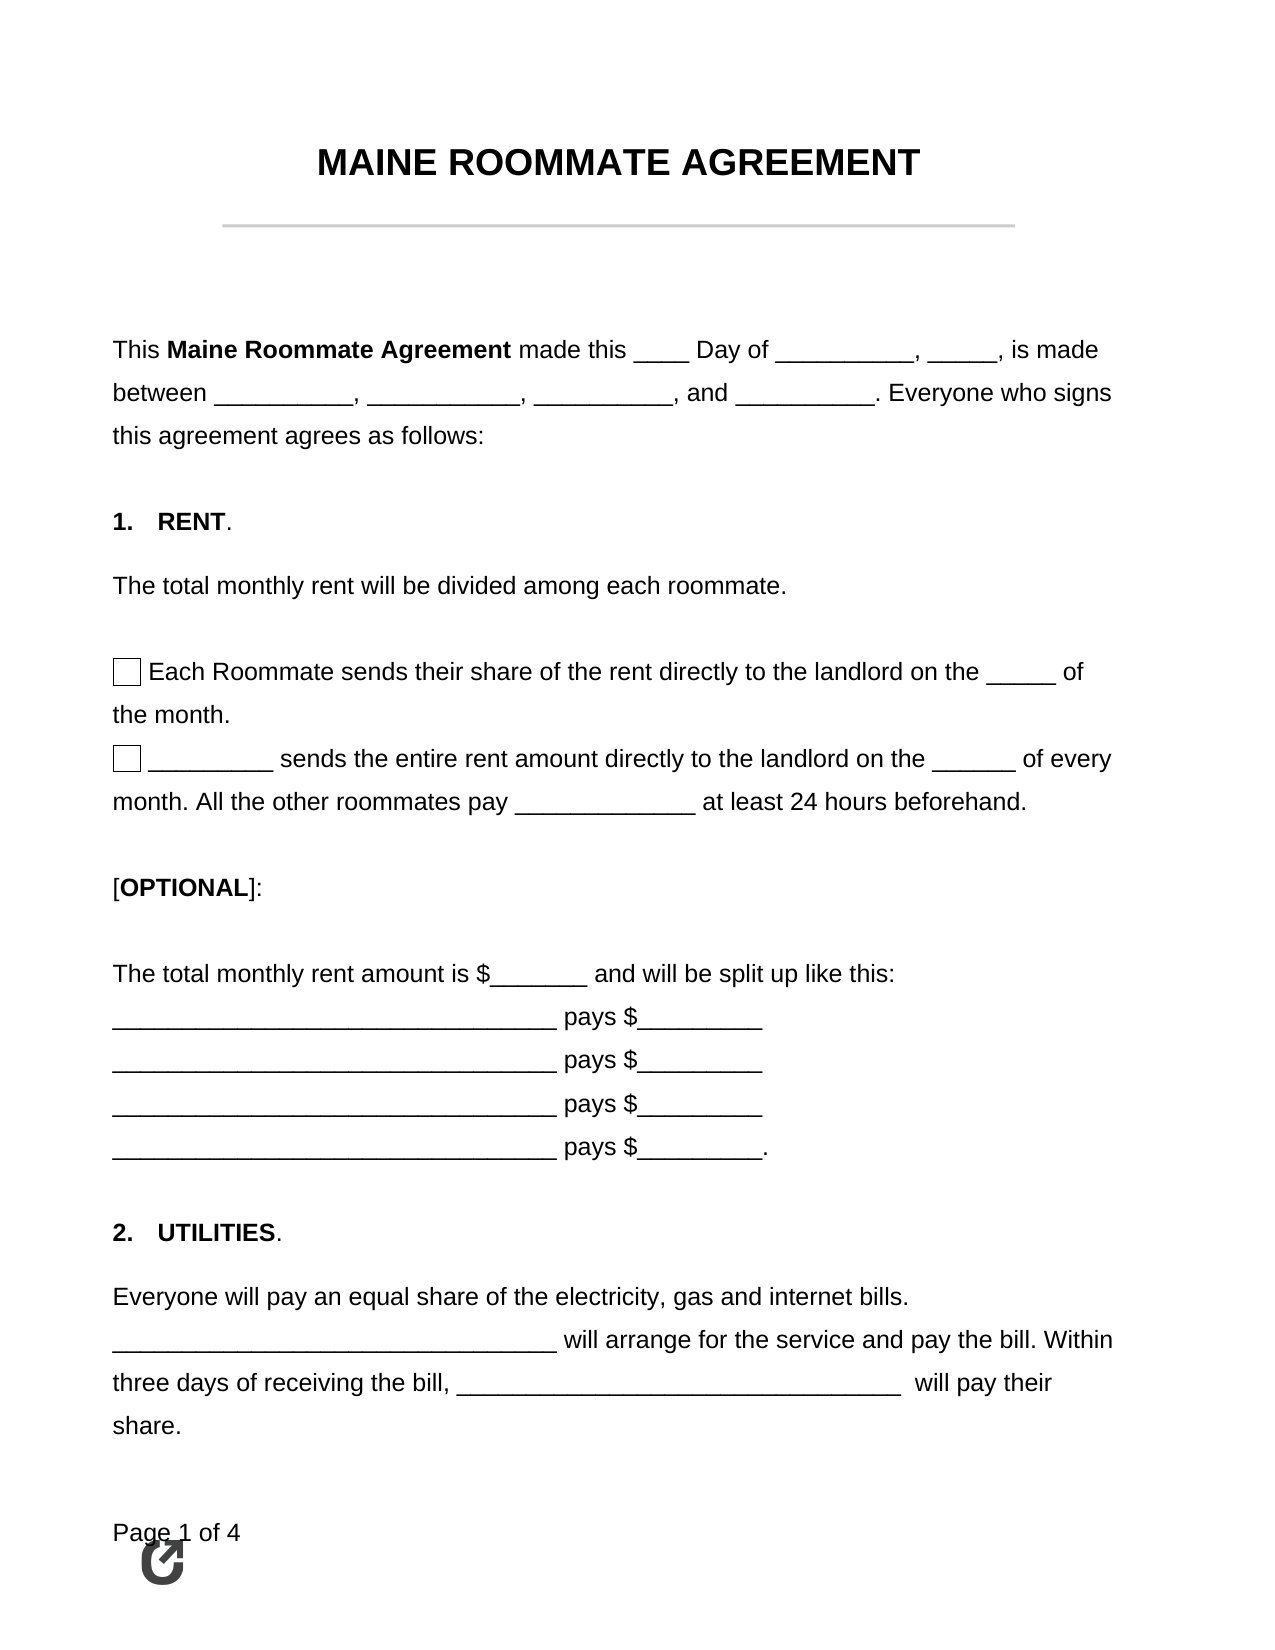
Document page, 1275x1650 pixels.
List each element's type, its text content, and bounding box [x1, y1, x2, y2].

text The total monthly rent will be divided among each roommate. [112, 571, 1125, 600]
text [OPTIONAL]: [112, 873, 1125, 902]
text _________ sends the entire rent amount directly to the landlord on the ______ of every month. All the other roommates pay _____________ at least 24 hours beforehand. [112, 744, 1125, 816]
text MAINE ROOMMATE AGREEMENT [112, 141, 1125, 184]
text ________________________________ pays $_________. [112, 1132, 1125, 1161]
text The total monthly rent amount is $_______ and will be split up like this: [112, 959, 1125, 988]
text ________________________________ pays $_________ [112, 1046, 1125, 1074]
text Each Roommate sends their share of the rent directly to the landlord on the _____ of the month. [112, 657, 1125, 729]
text Everyone will pay an equal share of the electricity, gas and internet bills. ________________________________ will arrange for the service and pay the bill. Within three days of receiving the bill, ________________________________ will pay their share. [112, 1282, 1125, 1440]
text This Maine Roommate Agreement made this ____ Day of __________, _____, is made between __________, ___________, __________, and __________. Everyone who signs this agreement agrees as follows: [112, 335, 1125, 450]
text ________________________________ pays $_________ [112, 1089, 1125, 1117]
list UTILITIES. [112, 1218, 1125, 1247]
text ________________________________ pays $_________ [112, 1002, 1125, 1031]
picture [141, 1540, 184, 1585]
list RENT. [112, 507, 1125, 536]
